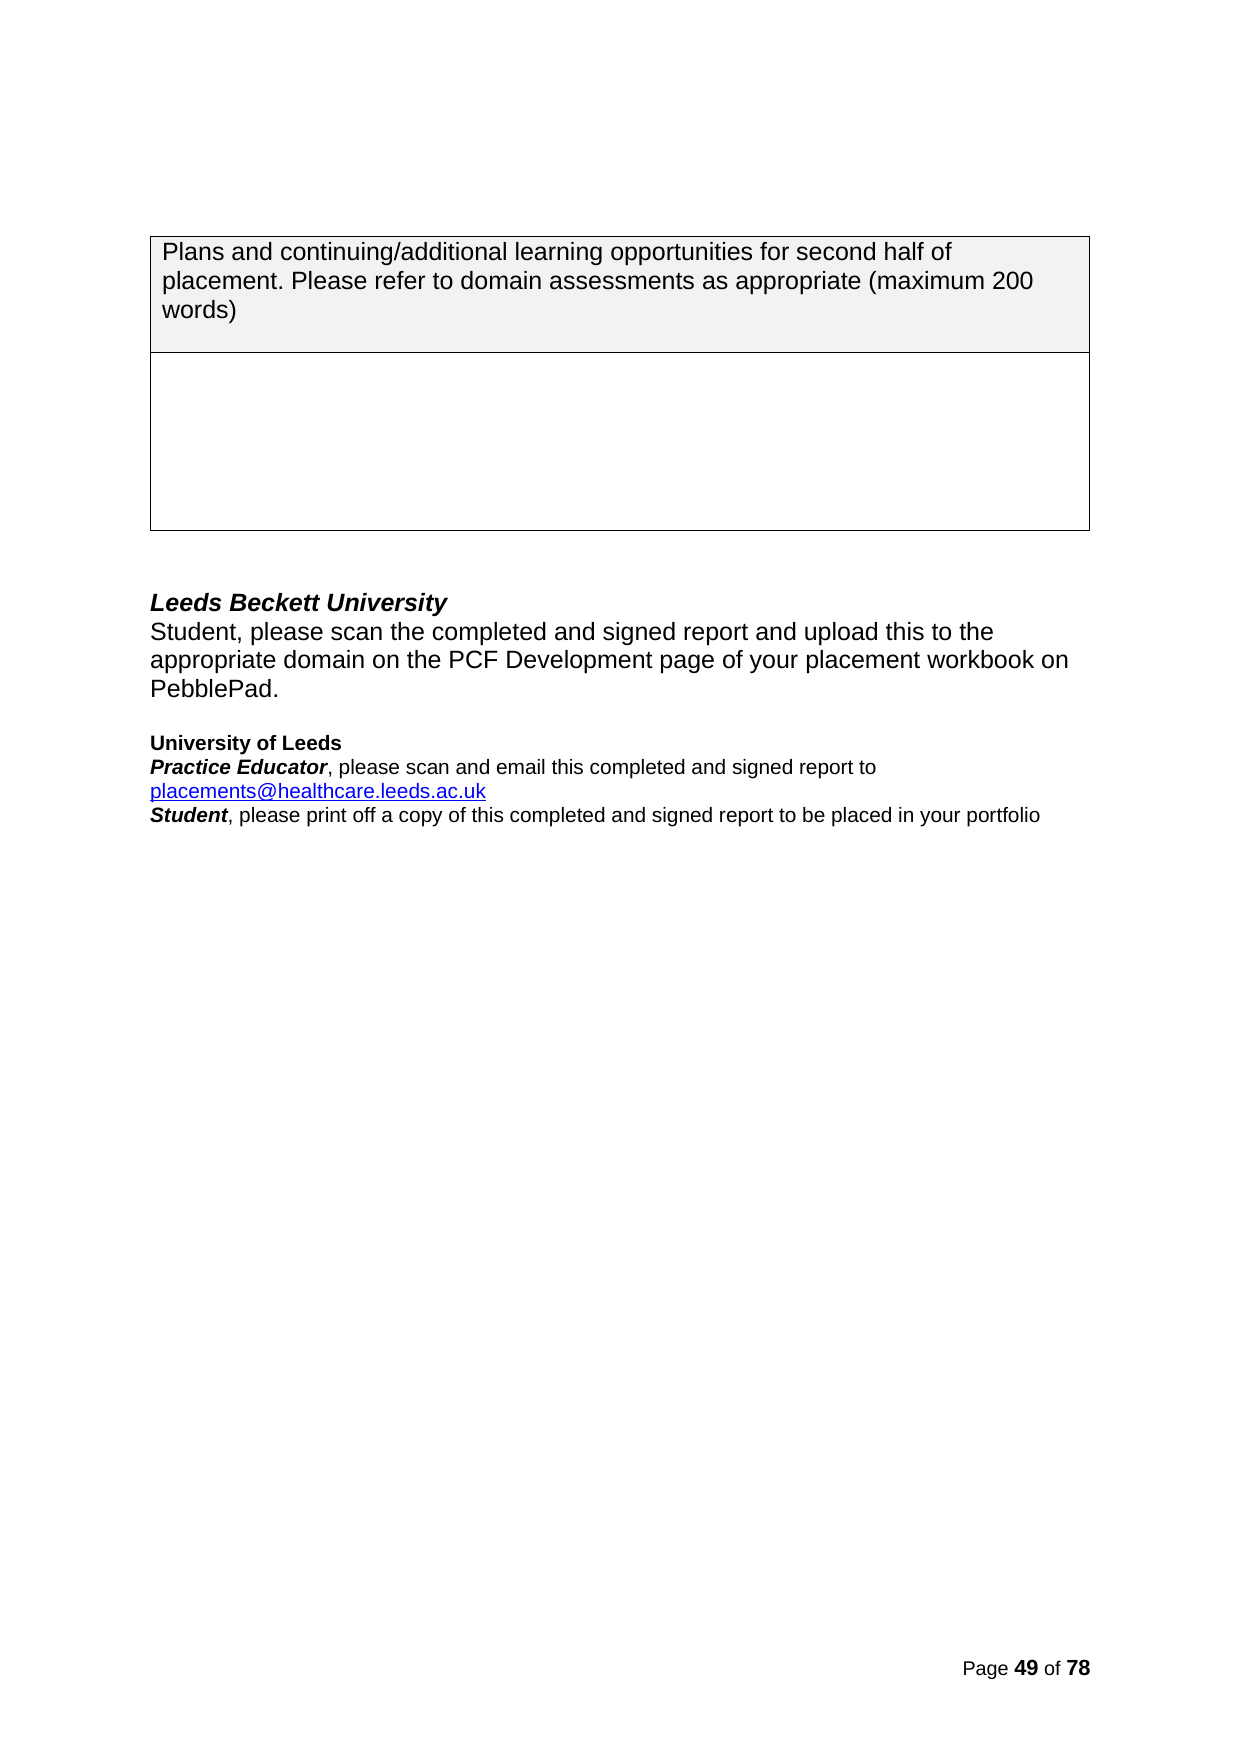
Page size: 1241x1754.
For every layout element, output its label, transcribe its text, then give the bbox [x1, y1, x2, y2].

text Leeds Beckett University [150, 588, 1090, 617]
text Student, please print off a copy of this completed and signed report to be placed in your portfolio [150, 803, 1090, 827]
text Student, please scan the completed and signed report and upload this to the appropriate domain on the PCF Development page of your placement workbook on PebblePad. [150, 617, 1090, 703]
text placements@healthcare.leeds.ac.uk [150, 779, 1090, 803]
text Practice Educator, please scan and email this completed and signed report to [150, 755, 1090, 779]
text University of Leeds [150, 731, 1090, 755]
table_header Plans and continuing/additional learning opportunities for second half of placement. Please refer to domain assessments as appropriate (maximum 200 words) [151, 237, 1089, 352]
table_cell [151, 353, 1089, 529]
